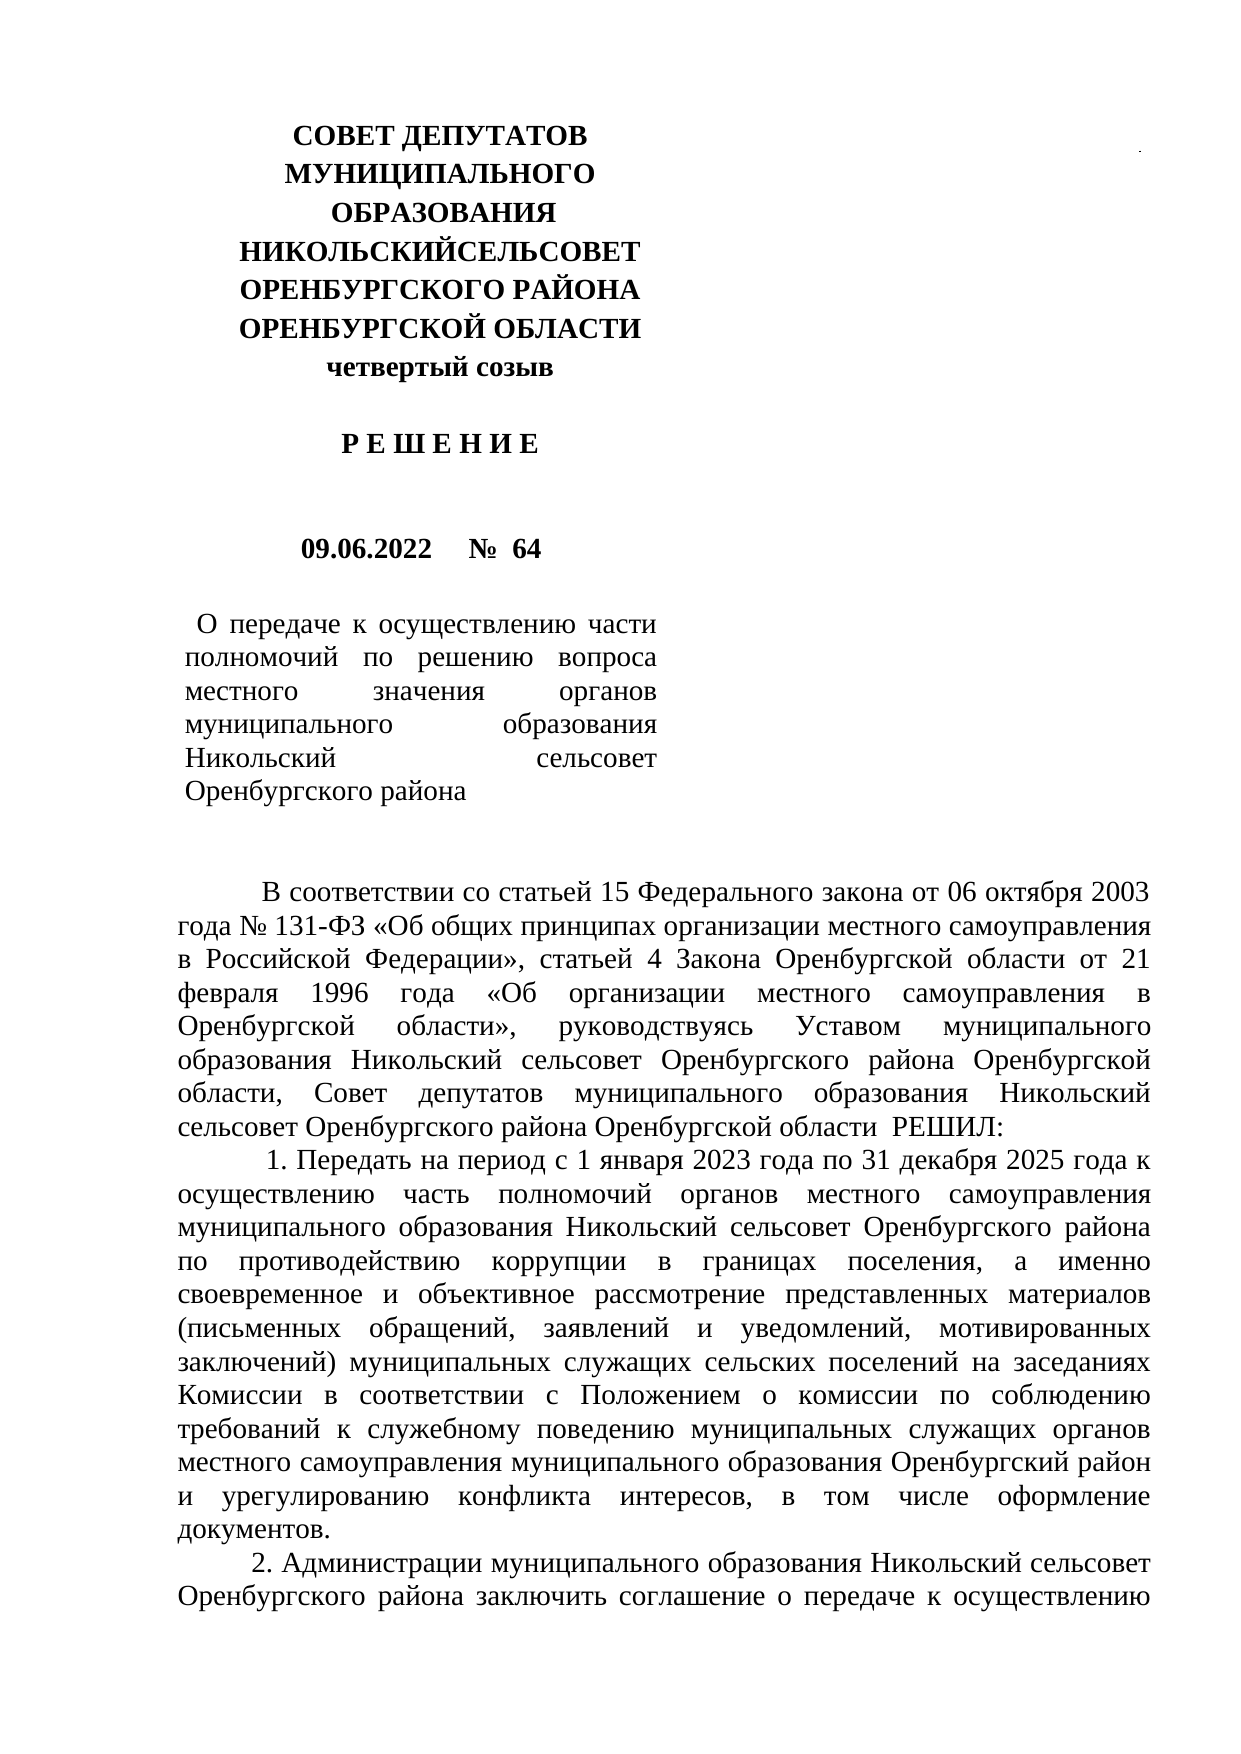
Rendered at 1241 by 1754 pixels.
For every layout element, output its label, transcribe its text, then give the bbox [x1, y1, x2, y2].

table_cell 09.06.2022 № 64 [177, 531, 664, 606]
table_cell О передаче к осуществлению части полномочий по решению вопроса местного значения органов муниципального образования Никольский сельсовет Оренбургского района [177, 606, 664, 807]
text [177, 1545, 1152, 1612]
table_header [177, 118, 664, 531]
text 1. Передать на период с 1 января 2023 года по 31 декабря 2025 года к осуществлению часть полномочий органов местного самоуправления муниципального образования Никольский сельсовет Оренбургского района по противодействию коррупции в границах поселения, а именно своевременное и объективное рассмотрение представленных материалов (письменных обращений, заявлений и уведомлений, мотивированных заключений) муниципальных служащих сельских поселений на заседаниях Комиссии в соответствии с Положением о комиссии по соблюдению требований к служебному поведению муниципальных служащих органов местного самоуправления муниципального образования Оренбургский район и урегулированию конфликта интересов, в том числе оформление документов. [177, 1142, 1152, 1545]
text В соответствии со статьей 15 Федерального закона от 06 октября 2003 года № 131-ФЗ «Об общих принципах организации местного самоуправления в Российской Федерации», статьей 4 Закона Оренбургской области от 21 февраля 1996 года «Об организации местного самоуправления в Оренбургской области», руководствуясь Уставом муниципального образования Никольский сельсовет Оренбургского района Оренбургской области, Совет депутатов муниципального образования Никольский сельсовет Оренбургского района Оренбургской области РЕШИЛ: [177, 874, 1152, 1142]
